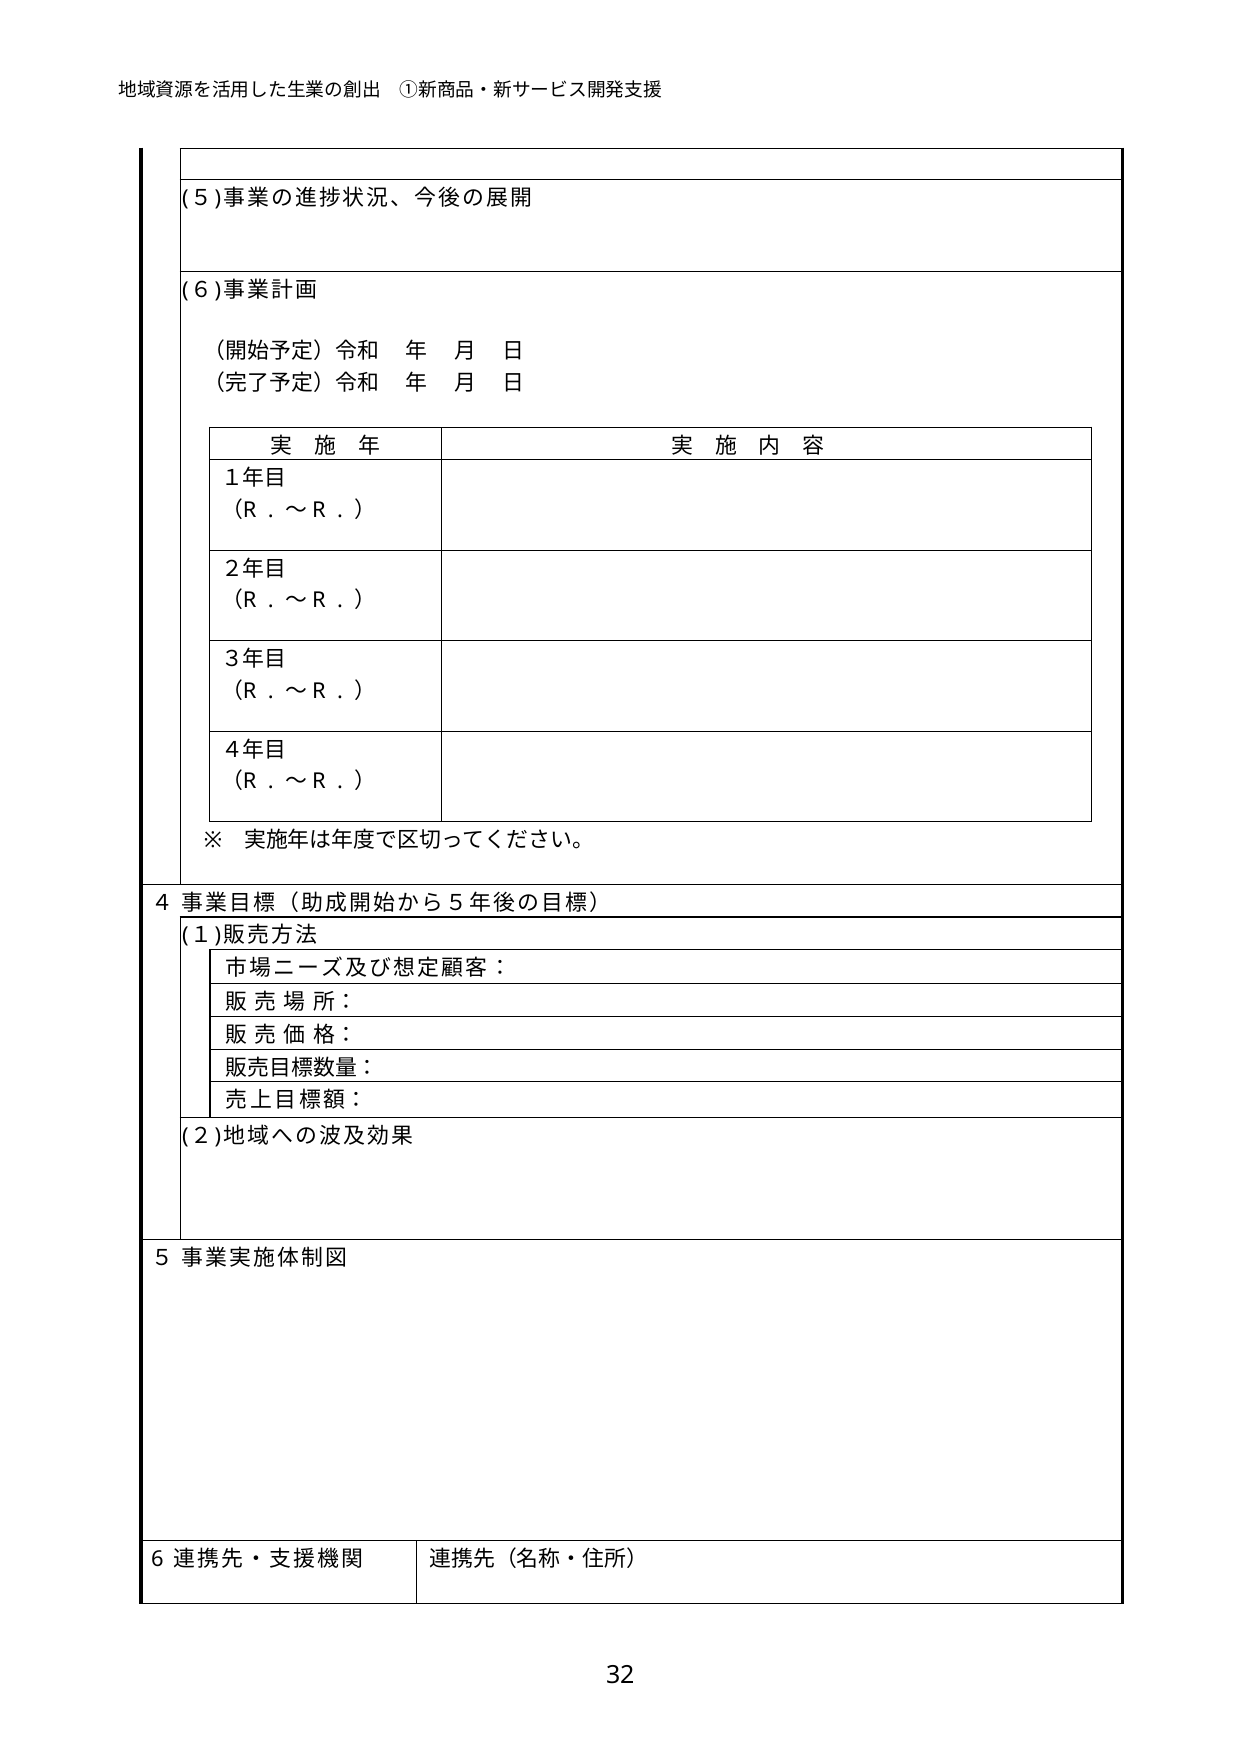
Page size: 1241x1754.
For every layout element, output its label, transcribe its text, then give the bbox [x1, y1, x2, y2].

table_cell ５ 事業実施体制図 [143, 1240, 1121, 1540]
table_cell (５)事業の進捗状況、今後の展開 [181, 180, 1121, 271]
table_cell 販売価格： [211, 1017, 1121, 1048]
table_cell 連携先（名称・住所） [417, 1541, 1121, 1602]
table_cell 売上目標額： [211, 1082, 1121, 1117]
table_cell 市場ニーズ及び想定顧客： [211, 950, 1121, 983]
table_cell [143, 916, 180, 1239]
table_cell (１)販売方法 [181, 918, 1121, 949]
table_cell 販売目標数量： [211, 1050, 1121, 1081]
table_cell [181, 149, 1121, 178]
table_cell (６)事業計画 （開始予定）令和 年 月 日 （完了予定）令和 年 月 日 ※ 実施年は年度で区切ってください。 [181, 272, 1121, 884]
table_cell 6 連携先・支援機関 [143, 1541, 416, 1602]
table_cell ４ 事業目標（助成開始から５年後の目標） [143, 885, 1121, 916]
table_cell [181, 949, 209, 1117]
table_cell 販売場所： [211, 984, 1121, 1016]
table_cell (２)地域への波及効果 [181, 1118, 1121, 1239]
